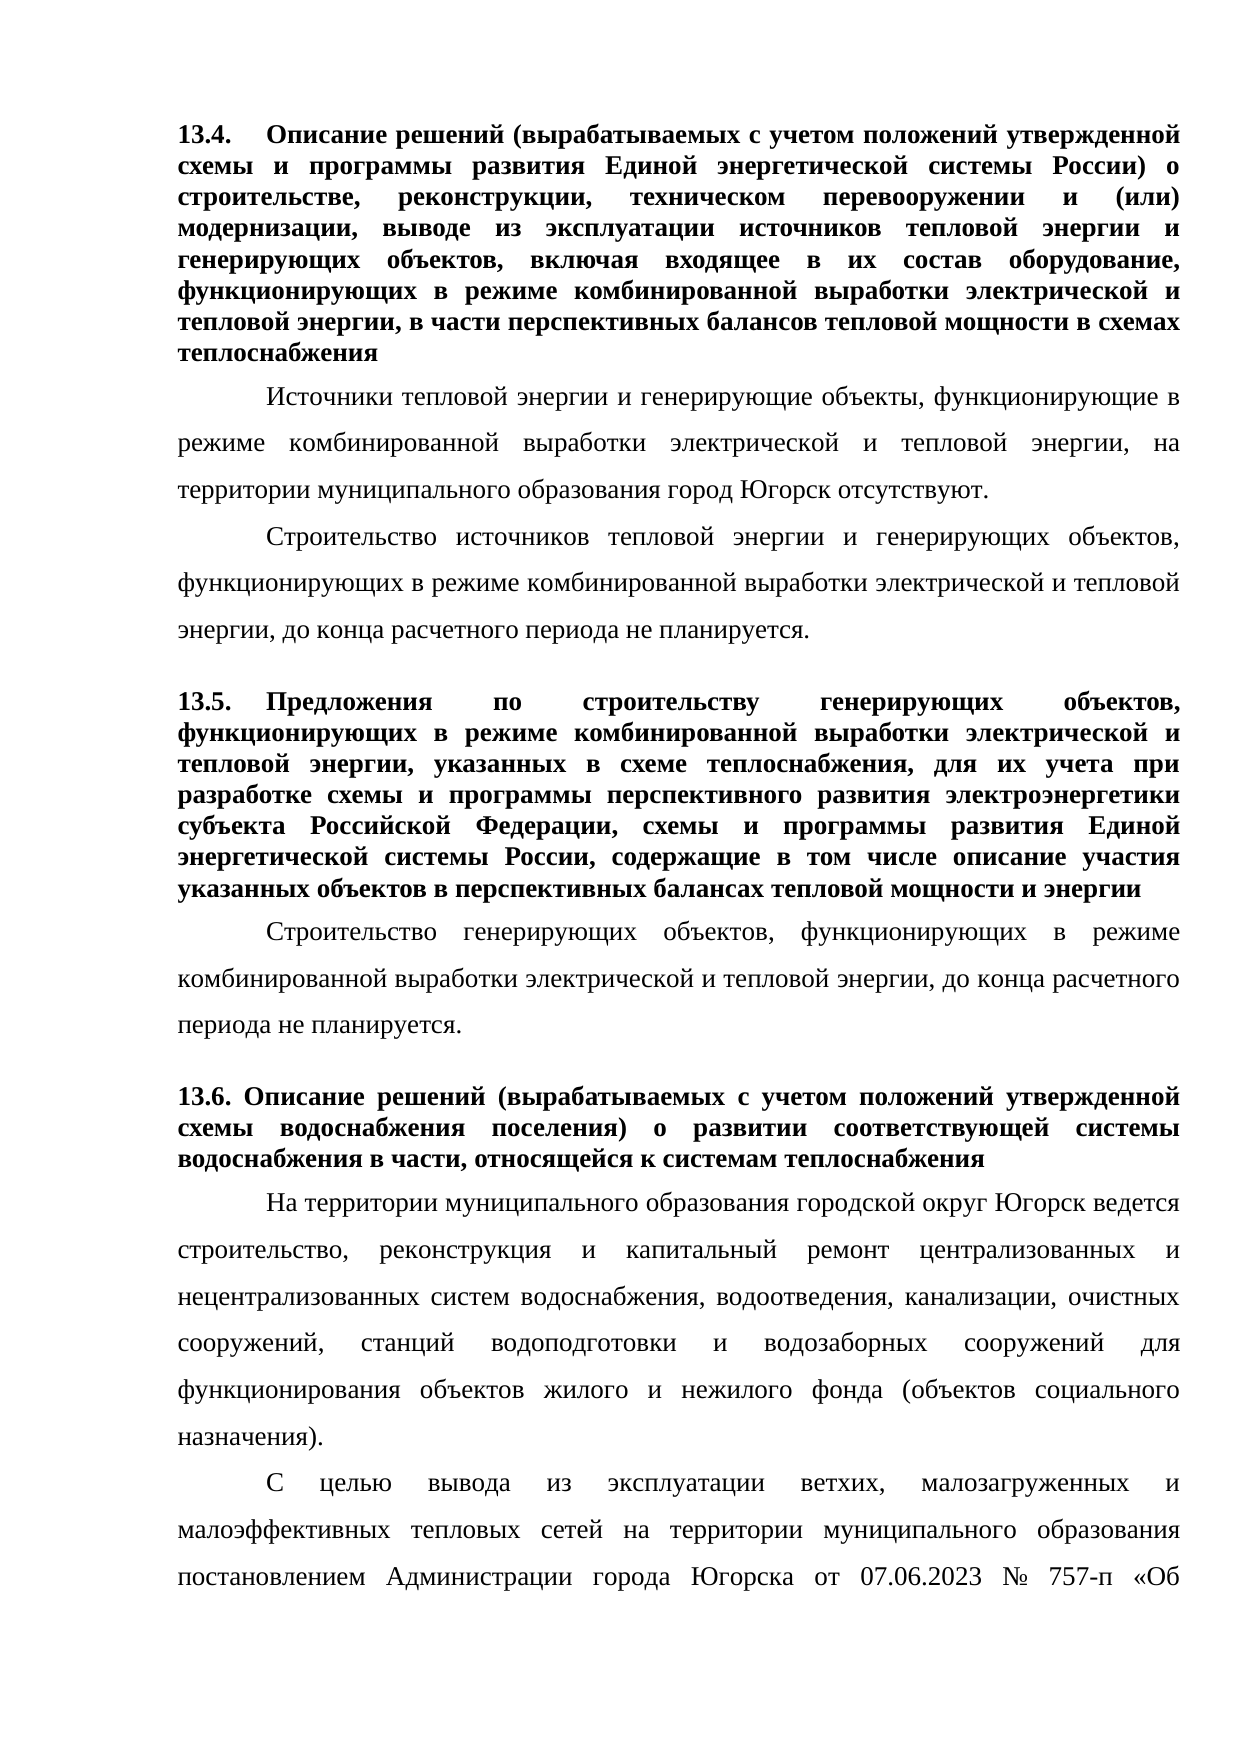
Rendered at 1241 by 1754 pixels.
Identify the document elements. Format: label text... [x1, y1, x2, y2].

text Предложения по строительству генерирующих объектов, функционирующих в режиме комбинированной выработки электрической и тепловой энергии, указанных в схеме теплоснабжения, для их учета при разработке схемы и программы перспективного развития электроэнергетики субъекта Российской Федерации, схемы и программы развития Единой энергетической системы России, содержащие в том числе описание участия указанных объектов в перспективных балансах тепловой мощности и энергии [177, 685, 1181, 903]
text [177, 1466, 1181, 1591]
text Источники тепловой энергии и генерирующие объекты, функционирующие в режиме комбинированной выработки электрической и тепловой энергии, на территории муниципального образования город Югорск отсутствуют. [177, 380, 1181, 504]
text Строительство генерирующих объектов, функционирующих в режиме комбинированной выработки электрической и тепловой энергии, до конца расчетного периода не планируется. [177, 915, 1181, 1040]
text На территории муниципального образования городской округ Югорск ведется строительство, реконструкция и капитальный ремонт централизованных и нецентрализованных систем водоснабжения, водоотведения, канализации, очистных сооружений, станций водоподготовки и водозаборных сооружений для функционирования объектов жилого и нежилого фонда (объектов социального назначения). [177, 1186, 1181, 1451]
list 13.6. Описание решений (вырабатываемых с учетом положений утвержденной схемы водоснабжения поселения) о развитии соответствующей системы водоснабжения в части, относящейся к системам теплоснабжения [177, 1080, 1181, 1174]
text Описание решений (вырабатываемых с учетом положений утвержденной схемы и программы развития Единой энергетической системы России) о строительстве, реконструкции, техническом перевооружении и (или) модернизации, выводе из эксплуатации источников тепловой энергии и генерирующих объектов, включая входящее в их состав оборудование, функционирующих в режиме комбинированной выработки электрической и тепловой энергии, в части перспективных балансов тепловой мощности в схемах теплоснабжения [177, 118, 1181, 367]
text Строительство источников тепловой энергии и генерирующих объектов, функционирующих в режиме комбинированной выработки электрической и тепловой энергии, до конца расчетного периода не планируется. [177, 520, 1181, 644]
